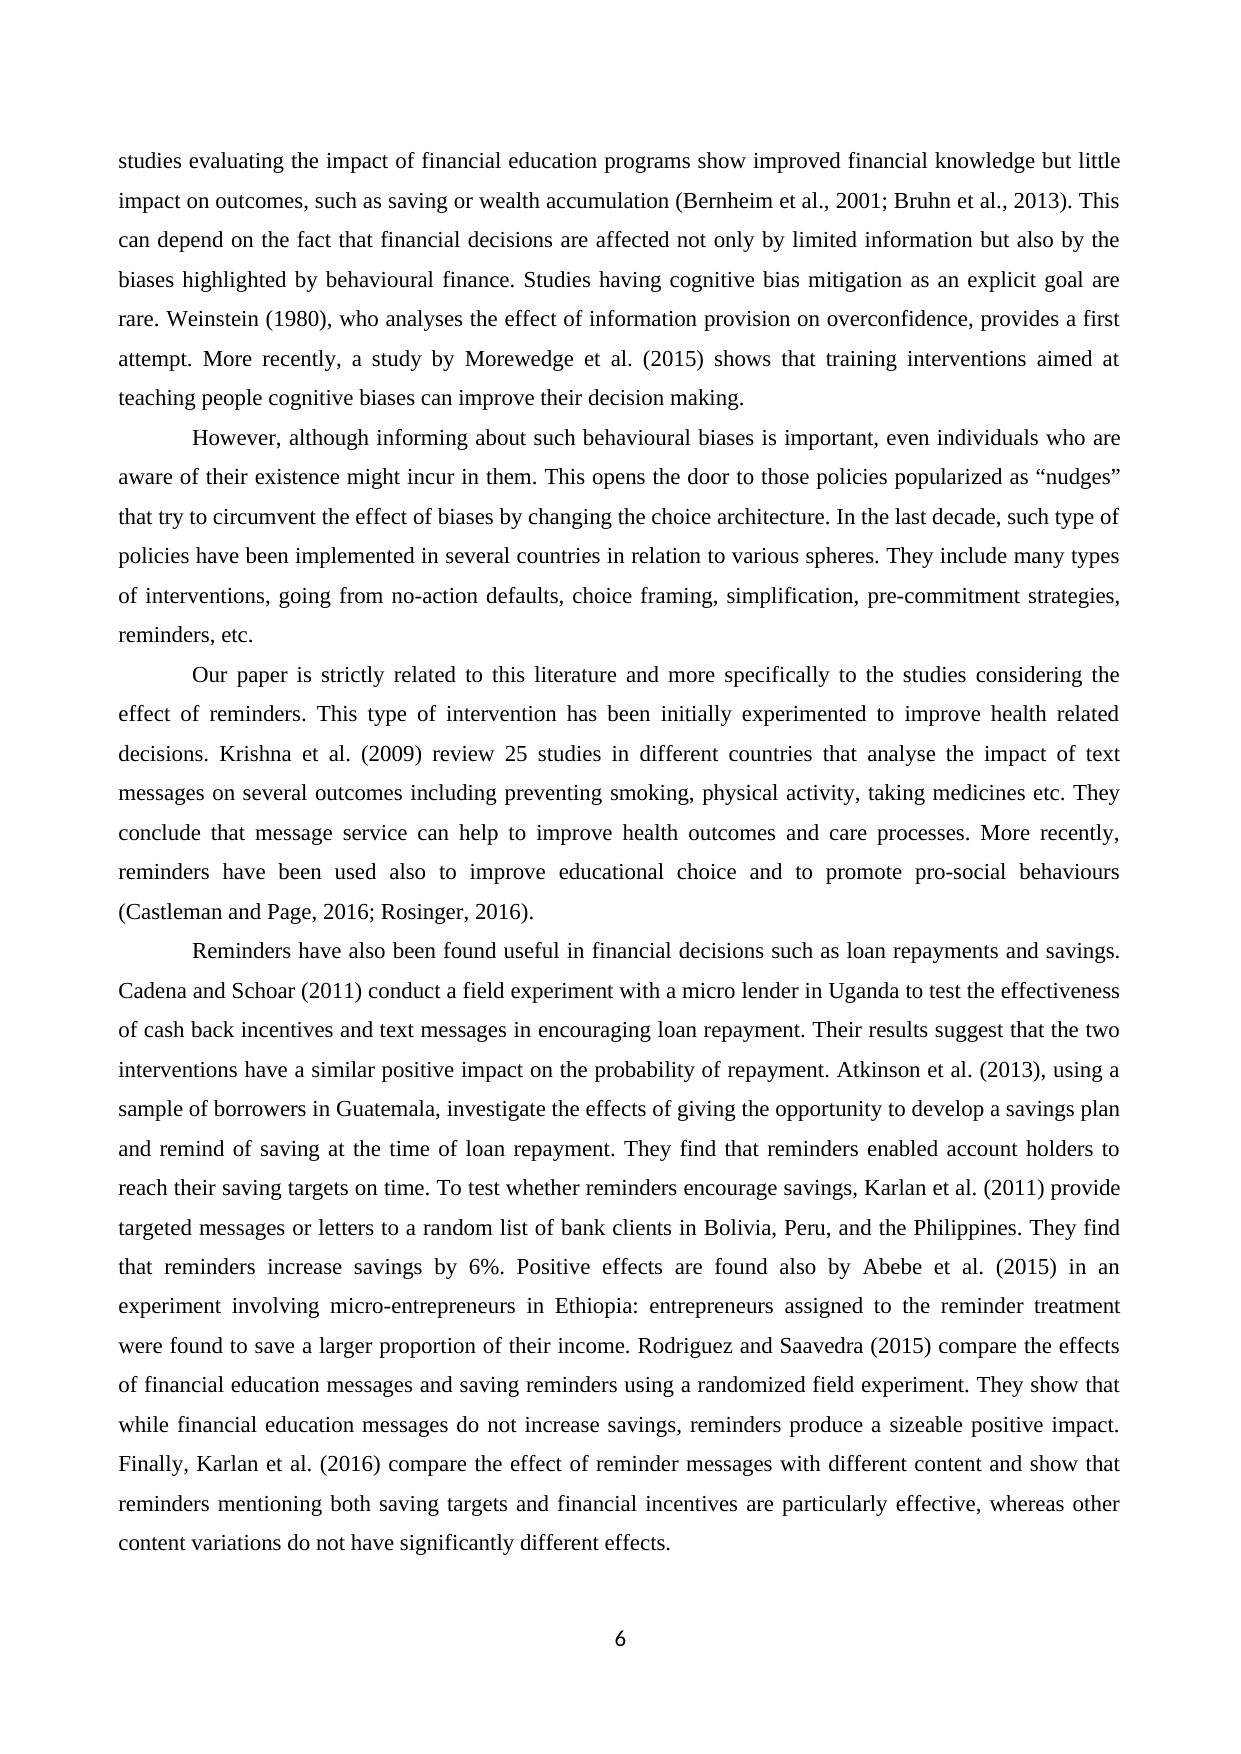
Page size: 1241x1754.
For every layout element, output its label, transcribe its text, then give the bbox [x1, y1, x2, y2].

text However, although informing about such behavioural biases is important, even individuals who are aware of their existence might incur in them. This opens the door to those policies popularized as “nudges” that try to circumvent the effect of biases by changing the choice architecture. In the last decade, such type of policies have been implemented in several countries in relation to various spheres. They include many types of interventions, going from no-action defaults, choice framing, simplification, pre-commitment strategies, reminders, etc. [118, 424, 1122, 648]
text Reminders have also been found useful in financial decisions such as loan repayments and savings. Cadena and Schoar (2011) conduct a field experiment with a micro lender in Uganda to test the effectiveness of cash back incentives and text messages in encouraging loan repayment. Their results suggest that the two interventions have a similar positive impact on the probability of repayment. Atkinson et al. (2013), using a sample of borrowers in Guatemala, investigate the effects of giving the opportunity to develop a savings plan and remind of saving at the time of loan repayment. They find that reminders enabled account holders to reach their saving targets on time. To test whether reminders encourage savings, Karlan et al. (2011) provide targeted messages or letters to a random list of bank clients in Bolivia, Peru, and the Philippines. They find that reminders increase savings by 6%. Positive effects are found also by Abebe et al. (2015) in an experiment involving micro-entrepreneurs in Ethiopia: entrepreneurs assigned to the reminder treatment were found to save a larger proportion of their income. Rodriguez and Saavedra (2015) compare the effects of financial education messages and saving reminders using a randomized field experiment. They show that while financial education messages do not increase savings, reminders produce a sizeable positive impact. Finally, Karlan et al. (2016) compare the effect of reminder messages with different content and show that reminders mentioning both saving targets and financial incentives are particularly effective, whereas other content variations do not have significantly different effects. [118, 937, 1122, 1556]
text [118, 148, 1122, 411]
text Our paper is strictly related to this literature and more specifically to the studies considering the effect of reminders. This type of intervention has been initially experimented to improve health related decisions. Krishna et al. (2009) review 25 studies in different countries that analyse the impact of text messages on several outcomes including preventing smoking, physical activity, taking medicines etc. They conclude that message service can help to improve health outcomes and care processes. More recently, reminders have been used also to improve educational choice and to promote pro-social behaviours (Castleman and Page, 2016; Rosinger, 2016). [118, 661, 1122, 924]
